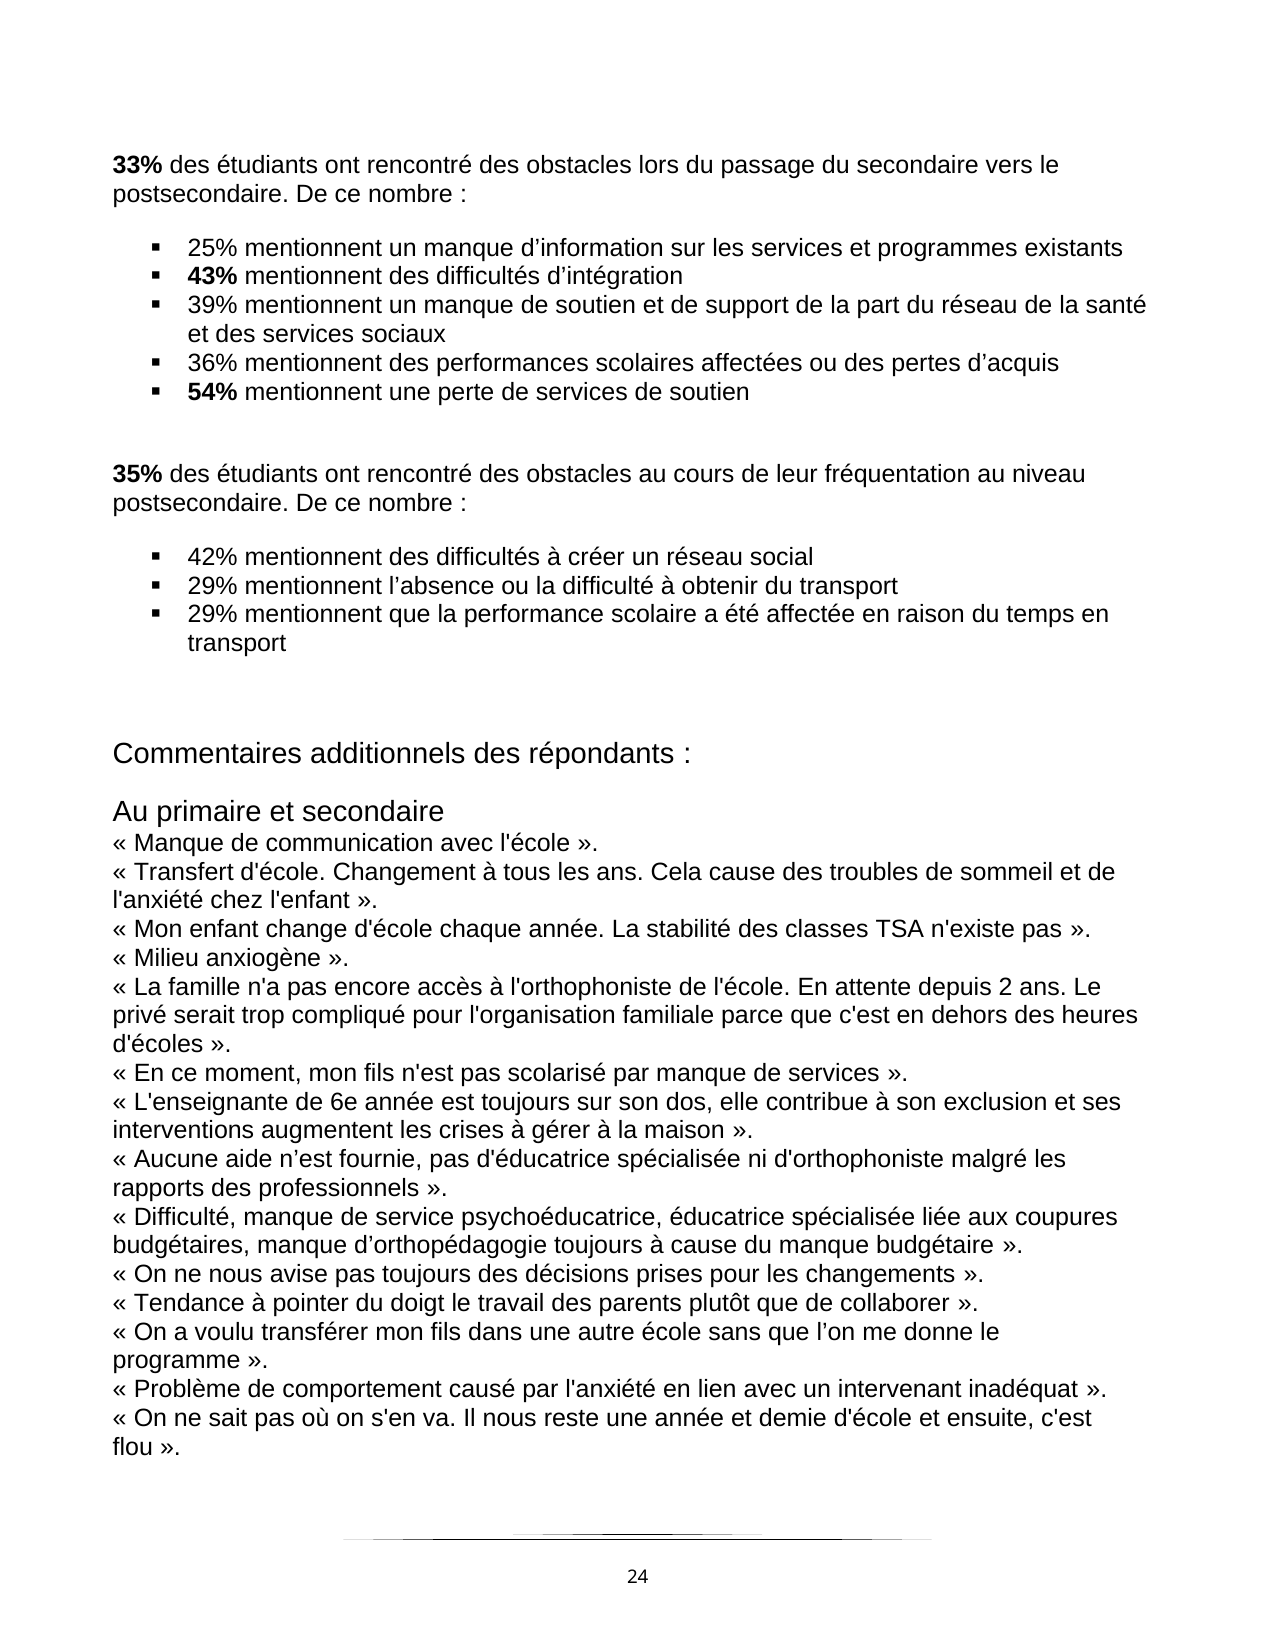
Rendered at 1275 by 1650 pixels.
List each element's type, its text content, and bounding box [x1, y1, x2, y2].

text « On ne sait pas où on s'en va. Il nous reste une année et demie d'école et ensuite, c'est flou ». [112, 1403, 1162, 1460]
text « L'enseignante de 6e année est toujours sur son dos, elle contribue à son exclusion et ses interventions augmentent les crises à gérer à la maison ». [112, 1087, 1162, 1144]
list 54% mentionnent une perte de services de soutien [150, 377, 1162, 406]
text Commentaires additionnels des répondants : [112, 736, 1162, 769]
list 29% mentionnent que la performance scolaire a été affectée en raison du temps en transport [150, 599, 1162, 657]
text 33% des étudiants ont rencontré des obstacles lors du passage du secondaire vers le postsecondaire. De ce nombre : [112, 150, 1162, 207]
list 36% mentionnent des performances scolaires affectées ou des pertes d’acquis [150, 348, 1162, 377]
text « Problème de comportement causé par l'anxiété en lien avec un intervenant inadéquat ». [112, 1374, 1162, 1403]
text 35% des étudiants ont rencontré des obstacles au cours de leur fréquentation au niveau postsecondaire. De ce nombre : [112, 459, 1162, 517]
text « En ce moment, mon fils n'est pas scolarisé par manque de services ». [112, 1058, 1162, 1087]
text « Aucune aide n’est fournie, pas d'éducatrice spécialisée ni d'orthophoniste malgré les rapports des professionnels ». [112, 1144, 1162, 1202]
text « Manque de communication avec l'école ». [112, 828, 1162, 857]
list 42% mentionnent des difficultés à créer un réseau social [150, 542, 1162, 571]
text « On ne nous avise pas toujours des décisions prises pour les changements ». [112, 1259, 1162, 1288]
text « Transfert d'école. Changement à tous les ans. Cela cause des troubles de sommeil et de l'anxiété chez l'enfant ». [112, 857, 1162, 914]
list 29% mentionnent l’absence ou la difficulté à obtenir du transport [150, 571, 1162, 599]
text « Milieu anxiogène ». [112, 943, 1162, 972]
list 39% mentionnent un manque de soutien et de support de la part du réseau de la santé et des services sociaux [150, 290, 1162, 348]
list 43% mentionnent des difficultés d’intégration [150, 261, 1162, 290]
text Au primaire et secondaire [112, 794, 1162, 828]
text « La famille n'a pas encore accès à l'orthophoniste de l'école. En attente depuis 2 ans. Le privé serait trop compliqué pour l'organisation familiale parce que c'est en dehors des heures d'écoles ». [112, 972, 1162, 1058]
list 25% mentionnent un manque d’information sur les services et programmes existants [150, 232, 1162, 261]
text « Tendance à pointer du doigt le travail des parents plutôt que de collaborer ». [112, 1288, 1162, 1317]
text « Difficulté, manque de service psychoéducatrice, éducatrice spécialisée liée aux coupures budgétaires, manque d’orthopédagogie toujours à cause du manque budgétaire ». [112, 1202, 1162, 1259]
text « Mon enfant change d'école chaque année. La stabilité des classes TSA n'existe pas ». [112, 914, 1162, 943]
text « On a voulu transférer mon fils dans une autre école sans que l’on me donne le programme ». [112, 1317, 1162, 1374]
